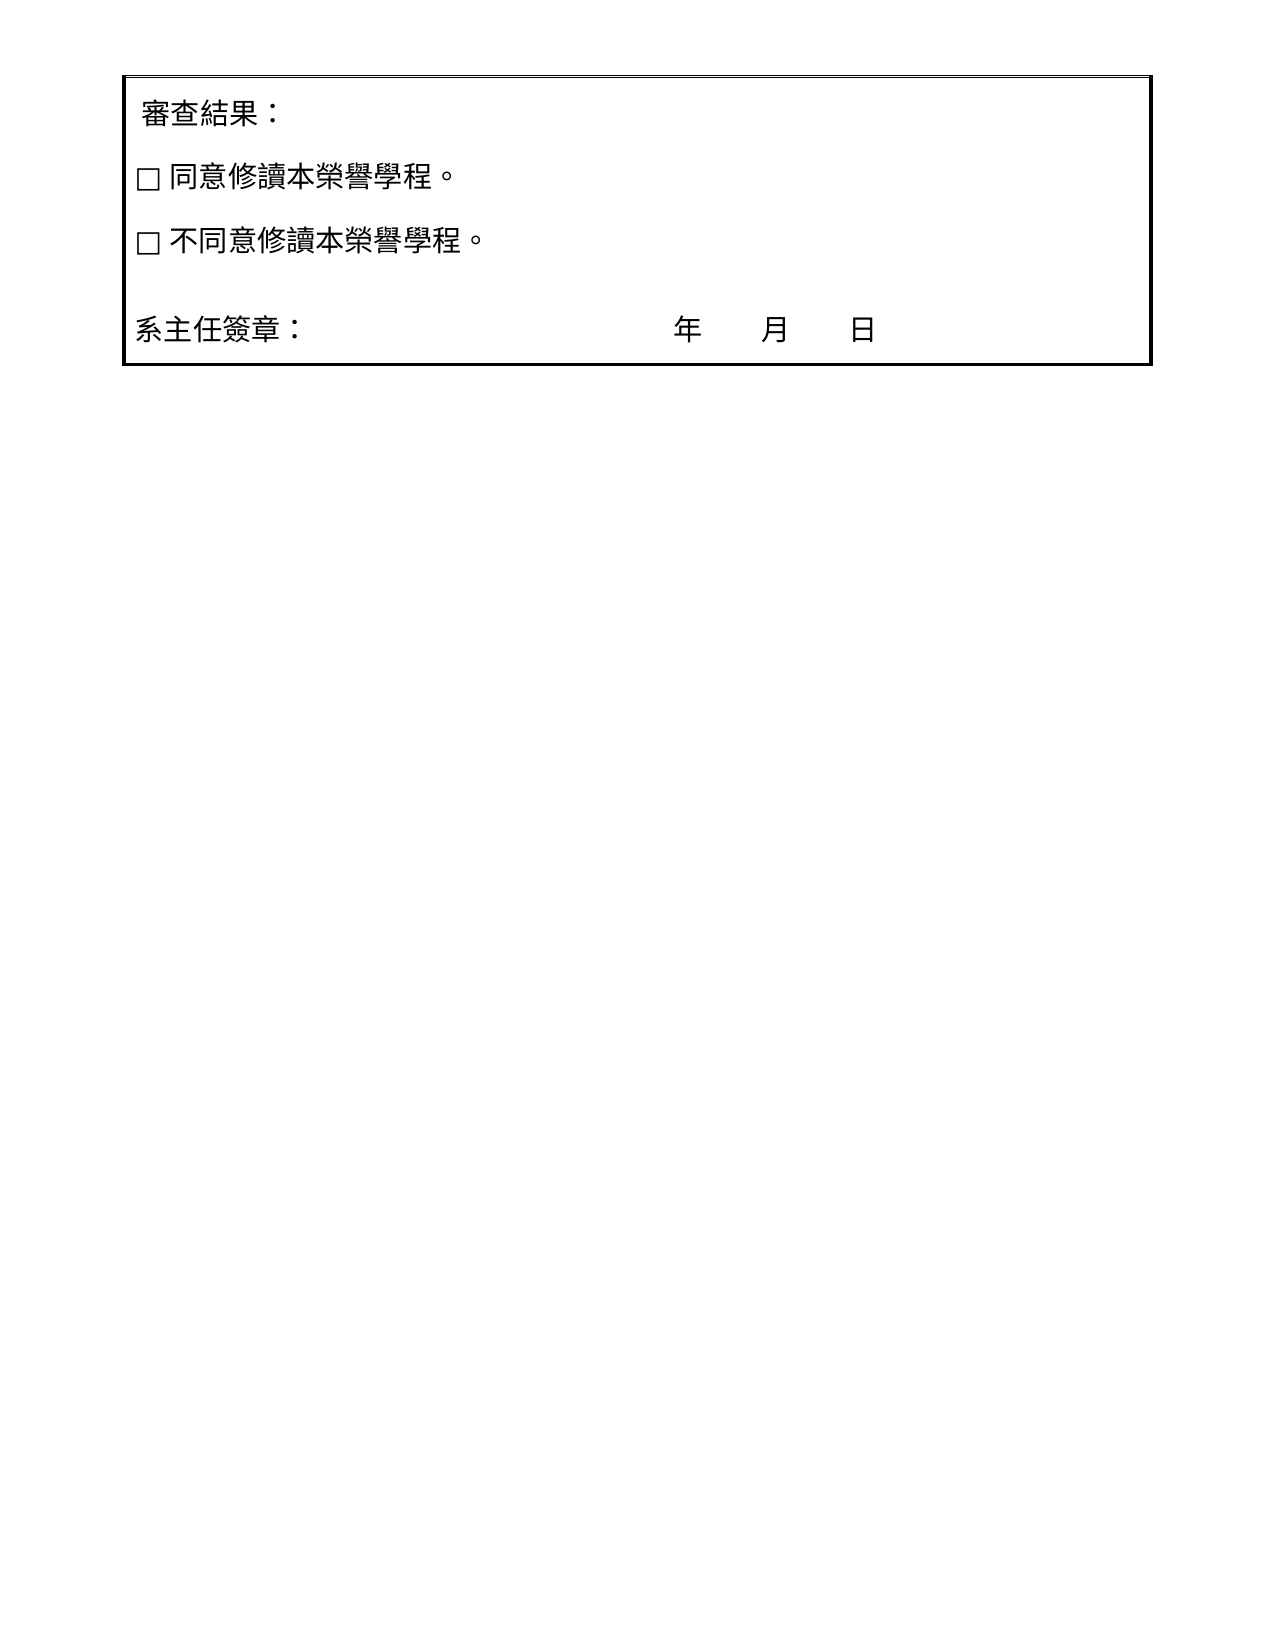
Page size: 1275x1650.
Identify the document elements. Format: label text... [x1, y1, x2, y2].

table_cell 審查結果： □ 同意修讀本榮譽學程。 □ 不同意修讀本榮譽學程。 系主任簽章： 年 月 日 [126, 78, 1149, 363]
